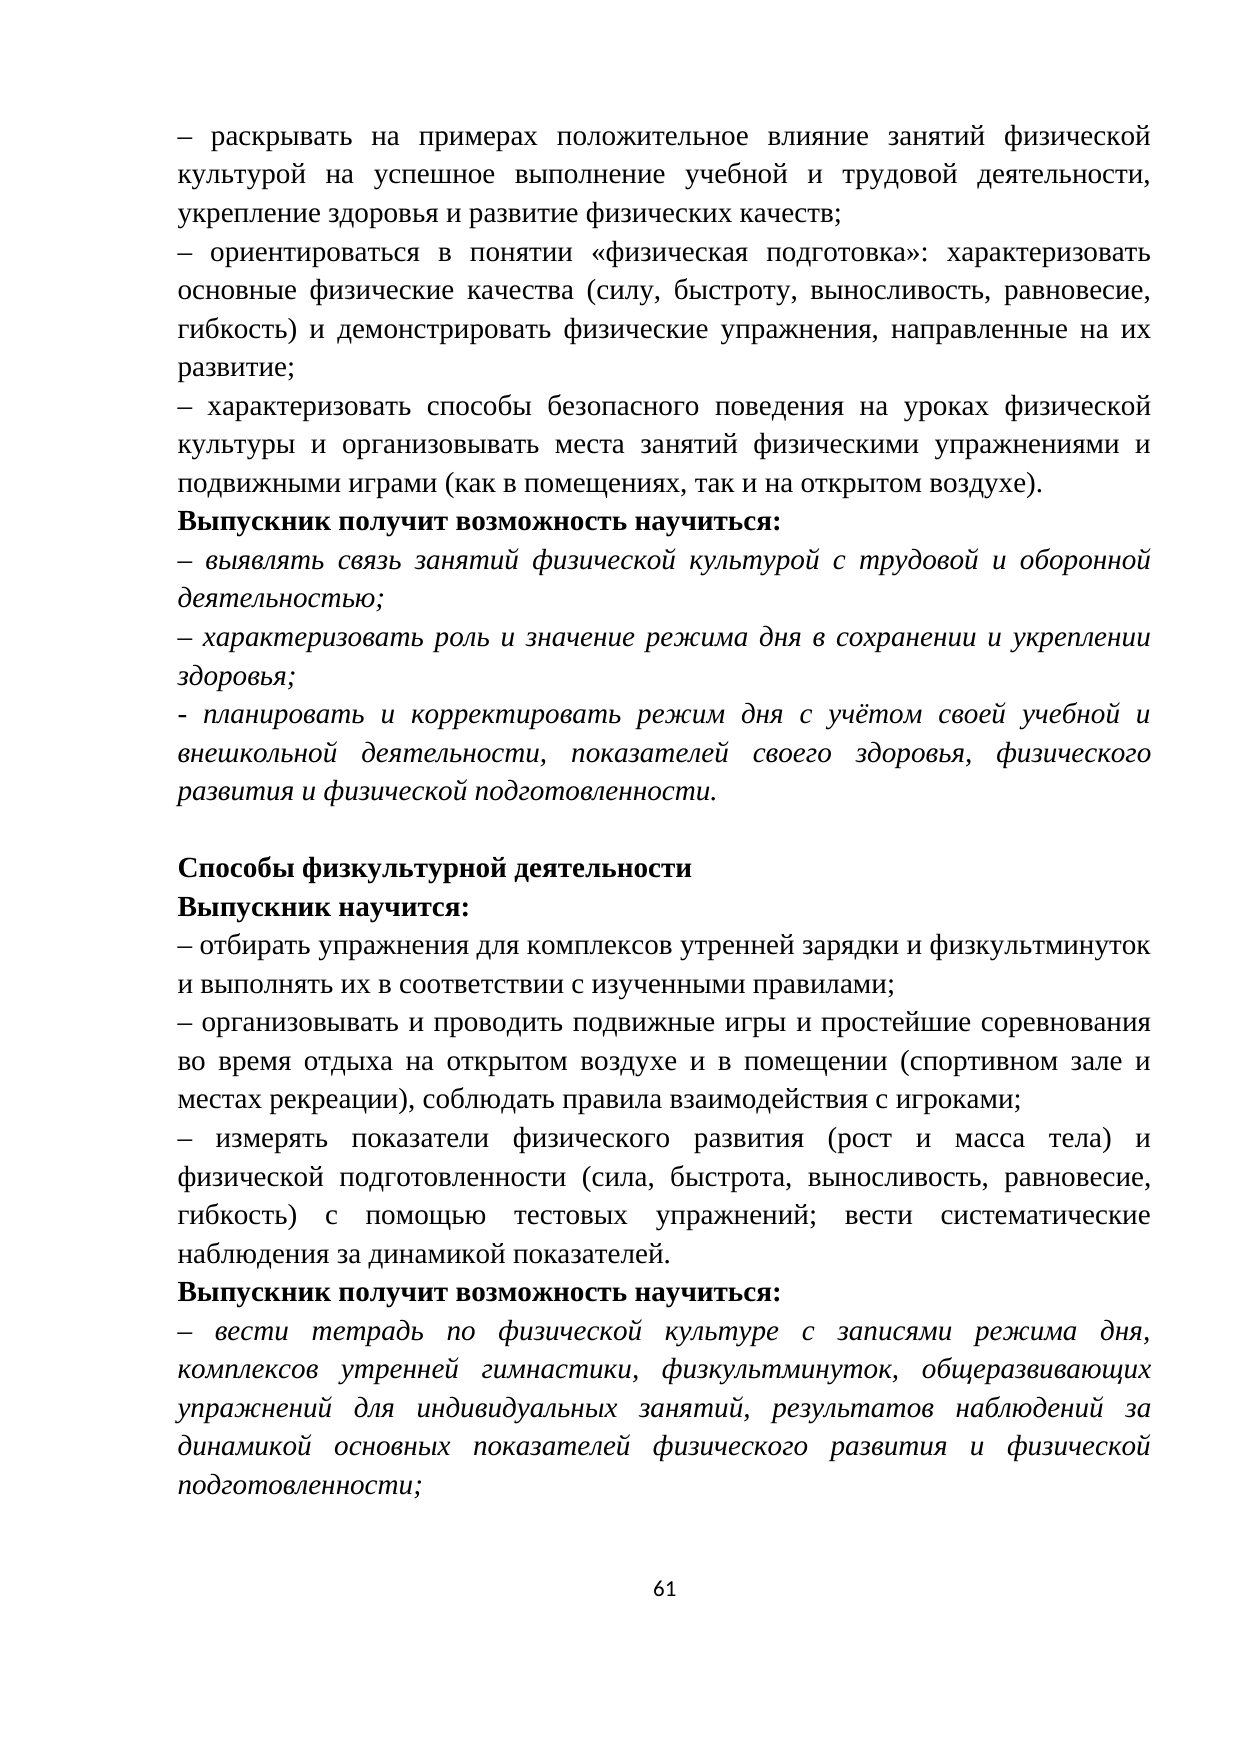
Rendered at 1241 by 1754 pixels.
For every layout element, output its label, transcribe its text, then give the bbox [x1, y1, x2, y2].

text – характеризовать способы безопасного поведения на уроках физической культуры и организовывать места занятий физическими упражнениями и подвижными играми (как в помещениях, так и на открытом воздухе). [177, 388, 1152, 498]
text – отбирать упражнения для комплексов утренней зарядки и физкультминуток и выполнять их в соответствии с изученными правилами; [177, 927, 1152, 999]
text Выпускник получит возможность научиться: [177, 503, 1152, 537]
text - планировать и корректировать режим дня с учётом своей учебной и внешкольной деятельности, показателей своего здоровья, физического развития и физической подготовленности. [177, 696, 1152, 807]
text Выпускник научится: [177, 889, 1152, 922]
text – измерять показатели физического развития (рост и масса тела) и физической подготовленности (сила, быстрота, выносливость, равновесие, гибкость) с помощью тестовых упражнений; вести систематические наблюдения за динамикой показателей. [177, 1120, 1152, 1269]
text – раскрывать на примерах положительное влияние занятий физической культурой на успешное выполнение учебной и трудовой деятельности, укрепление здоровья и развитие физических качеств; [177, 118, 1152, 229]
text – организовывать и проводить подвижные игры и простейшие соревнования во время отдыха на открытом воздухе и в помещении (спортивном зале и местах рекреации), соблюдать правила взаимодействия с игроками; [177, 1004, 1152, 1115]
text – ориентироваться в понятии «физическая подготовка»: характеризовать основные физические качества (силу, быстроту, выносливость, равновесие, гибкость) и демонстрировать физические упражнения, направленные на их развитие; [177, 234, 1152, 383]
text – вести тетрадь по физической культуре с записями режима дня, комплексов утренней гимнастики, физкультминуток, общеразвивающих упражнений для индивидуальных занятий, результатов наблюдений за динамикой основных показателей физического развития и физической подготовленности; [177, 1313, 1152, 1501]
text – выявлять связь занятий физической культурой с трудовой и оборонной деятельностью; [177, 542, 1152, 614]
text Способы физкультурной деятельности [177, 850, 1152, 884]
text – характеризовать роль и значение режима дня в сохранении и укреплении здоровья; [177, 619, 1152, 691]
text Выпускник получит возможность научиться: [177, 1274, 1152, 1308]
